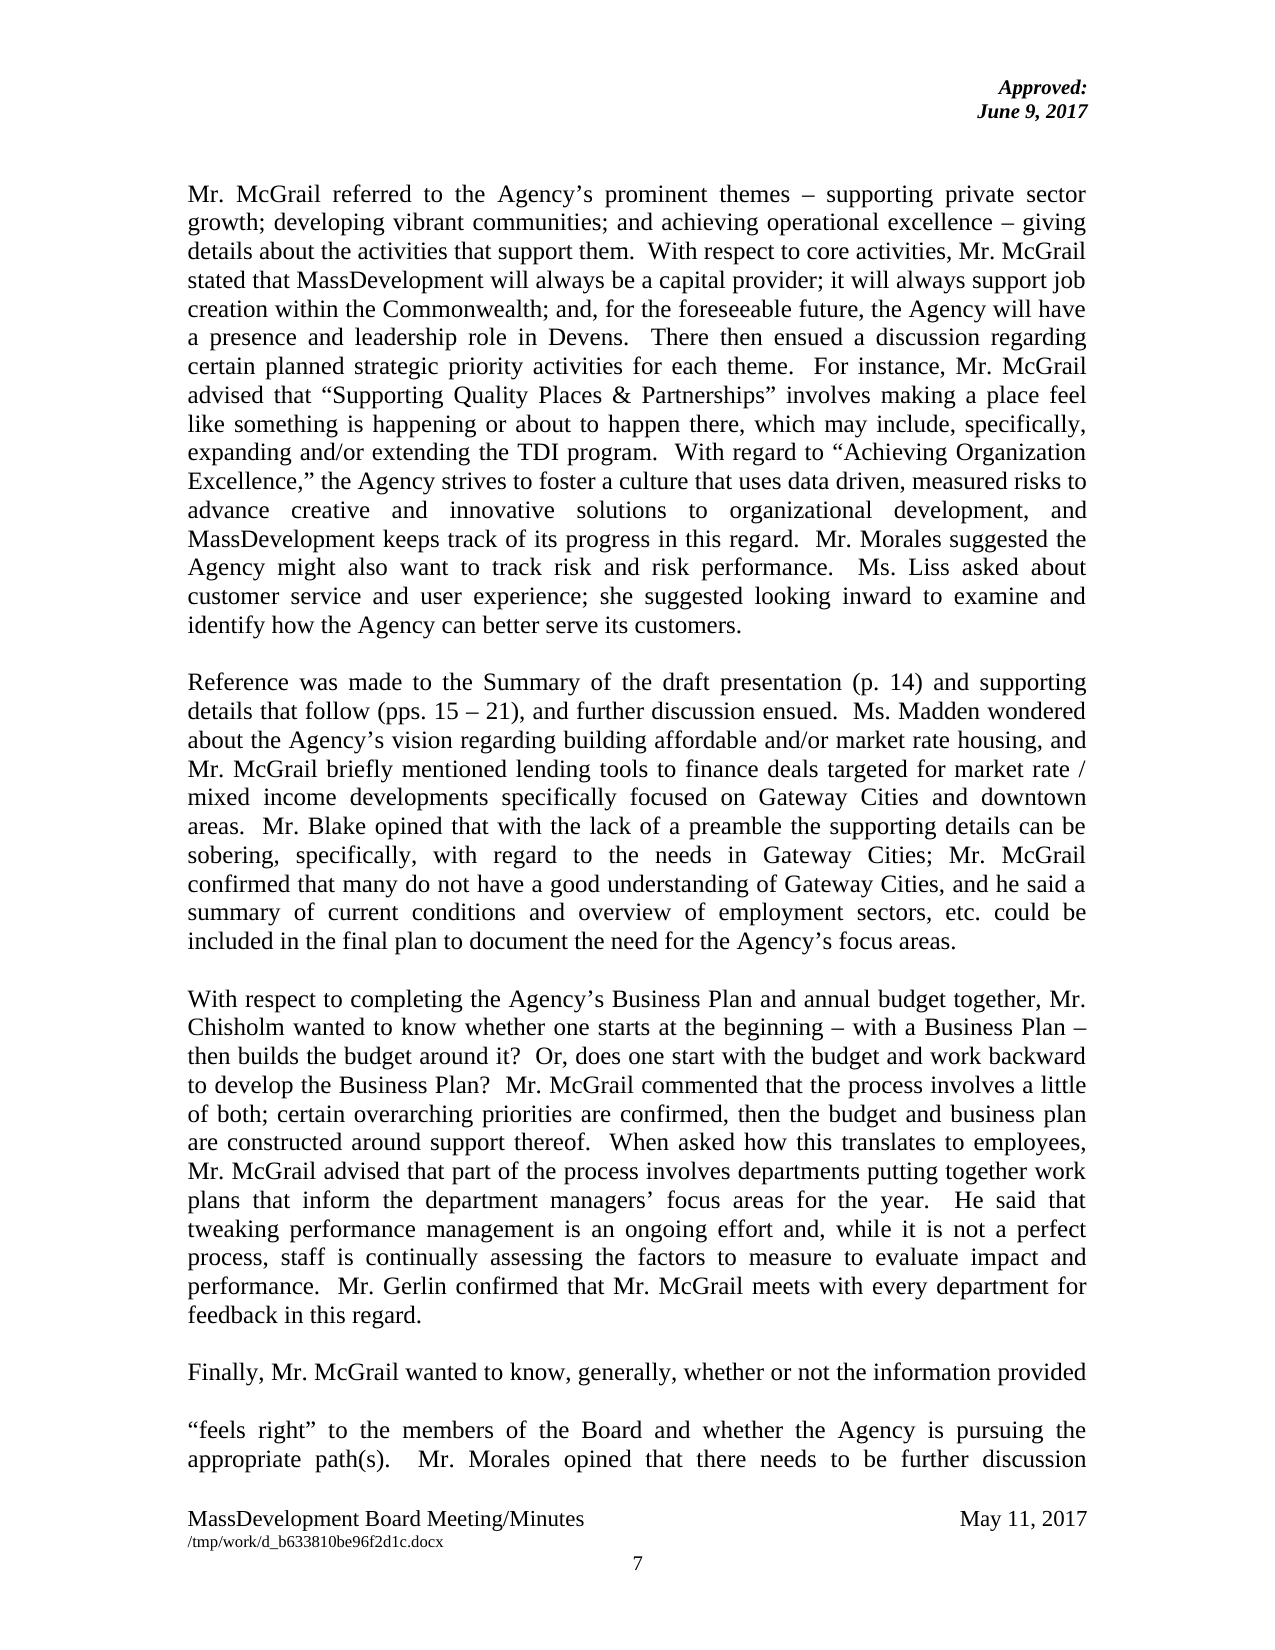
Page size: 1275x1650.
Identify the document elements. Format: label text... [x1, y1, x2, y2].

text With respect to completing the Agency’s Business Plan and annual budget together, Mr. Chisholm wanted to know whether one starts at the beginning – with a Business Plan – then builds the budget around it? Or, does one start with the budget and work backward to develop the Business Plan? Mr. McGrail commented that the process involves a little of both; certain overarching priorities are confirmed, then the budget and business plan are constructed around support thereof. When asked how this translates to employees, Mr. McGrail advised that part of the process involves departments putting together work plans that inform the department managers’ focus areas for the year. He said that tweaking performance management is an ongoing effort and, while it is not a perfect process, staff is continually assessing the factors to measure to evaluate impact and performance. Mr. Gerlin confirmed that Mr. McGrail meets with every department for feedback in this regard. [187, 984, 1087, 1329]
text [187, 1357, 1087, 1472]
text Mr. McGrail referred to the Agency’s prominent themes – supporting private sector growth; developing vibrant communities; and achieving operational excellence – giving details about the activities that support them. With respect to core activities, Mr. McGrail stated that MassDevelopment will always be a capital provider; it will always support job creation within the Commonwealth; and, for the foreseeable future, the Agency will have a presence and leadership role in Devens. There then ensued a discussion regarding certain planned strategic priority activities for each theme. For instance, Mr. McGrail advised that “Supporting Quality Places & Partnerships” involves making a place feel like something is happening or about to happen there, which may include, specifically, expanding and/or extending the TDI program. With regard to “Achieving Organization Excellence,” the Agency strives to foster a culture that uses data driven, measured risks to advance creative and innovative solutions to organizational development, and MassDevelopment keeps track of its progress in this regard. Mr. Morales suggested the Agency might also want to track risk and risk performance. Ms. Liss asked about customer service and user experience; she suggested looking inward to examine and identify how the Agency can better serve its customers. [187, 179, 1087, 639]
text Reference was made to the Summary of the draft presentation (p. 14) and supporting details that follow (pps. 15 – 21), and further discussion ensued. Ms. Madden wondered about the Agency’s vision regarding building affordable and/or market rate housing, and Mr. McGrail briefly mentioned lending tools to finance deals targeted for market rate / mixed income developments specifically focused on Gateway Cities and downtown areas. Mr. Blake opined that with the lack of a preamble the supporting details can be sobering, specifically, with regard to the needs in Gateway Cities; Mr. McGrail confirmed that many do not have a good understanding of Gateway Cities, and he said a summary of current conditions and overview of employment sectors, etc. could be included in the final plan to document the need for the Agency’s focus areas. [187, 667, 1087, 955]
